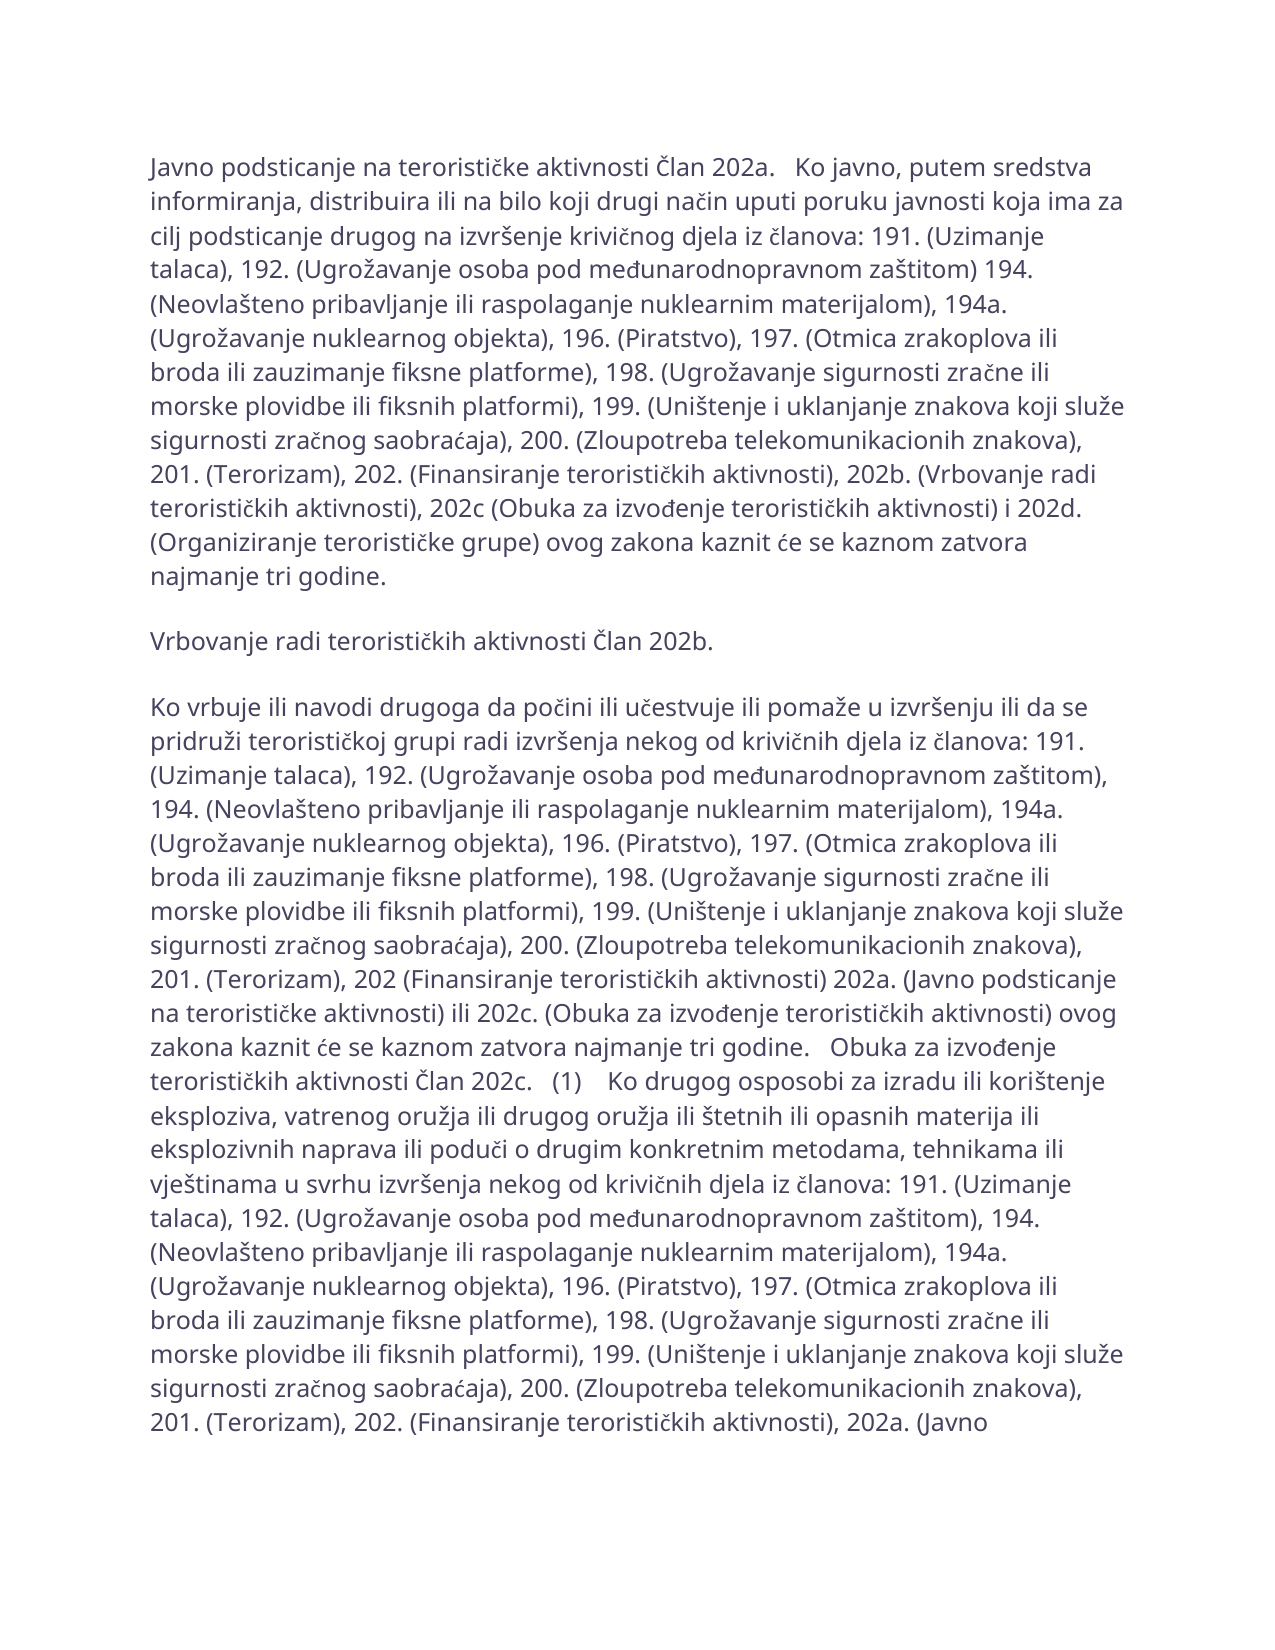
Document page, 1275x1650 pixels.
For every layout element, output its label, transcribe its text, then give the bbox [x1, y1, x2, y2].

text Vrbovanje radi terorističkih aktivnosti Član 202b. [150, 624, 1125, 658]
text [150, 689, 1125, 1439]
text Javno podsticanje na terorističke aktivnosti Član 202a. Ko javno, putem sredstva informiranja, distribuira ili na bilo koji drugi način uputi poruku javnosti koja ima za cilj podsticanje drugog na izvršenje krivičnog djela iz članova: 191. (Uzimanje talaca), 192. (Ugrožavanje osoba pod međunarodnopravnom zaštitom) 194. (Neovlašteno pribavljanje ili raspolaganje nuklearnim materijalom), 194a. (Ugrožavanje nuklearnog objekta), 196. (Piratstvo), 197. (Otmica zrakoplova ili broda ili zauzimanje fiksne platforme), 198. (Ugrožavanje sigurnosti zračne ili morske plovidbe ili fiksnih platformi), 199. (Uništenje i uklanjanje znakova koji služe sigurnosti zračnog saobraćaja), 200. (Zloupotreba telekomunikacionih znakova), 201. (Terorizam), 202. (Finansiranje terorističkih aktivnosti), 202b. (Vrbovanje radi terorističkih aktivnosti), 202c (Obuka za izvođenje terorističkih aktivnosti) i 202d. (Organiziranje terorističke grupe) ovog zakona kaznit će se kaznom zatvora najmanje tri godine. [150, 150, 1125, 593]
